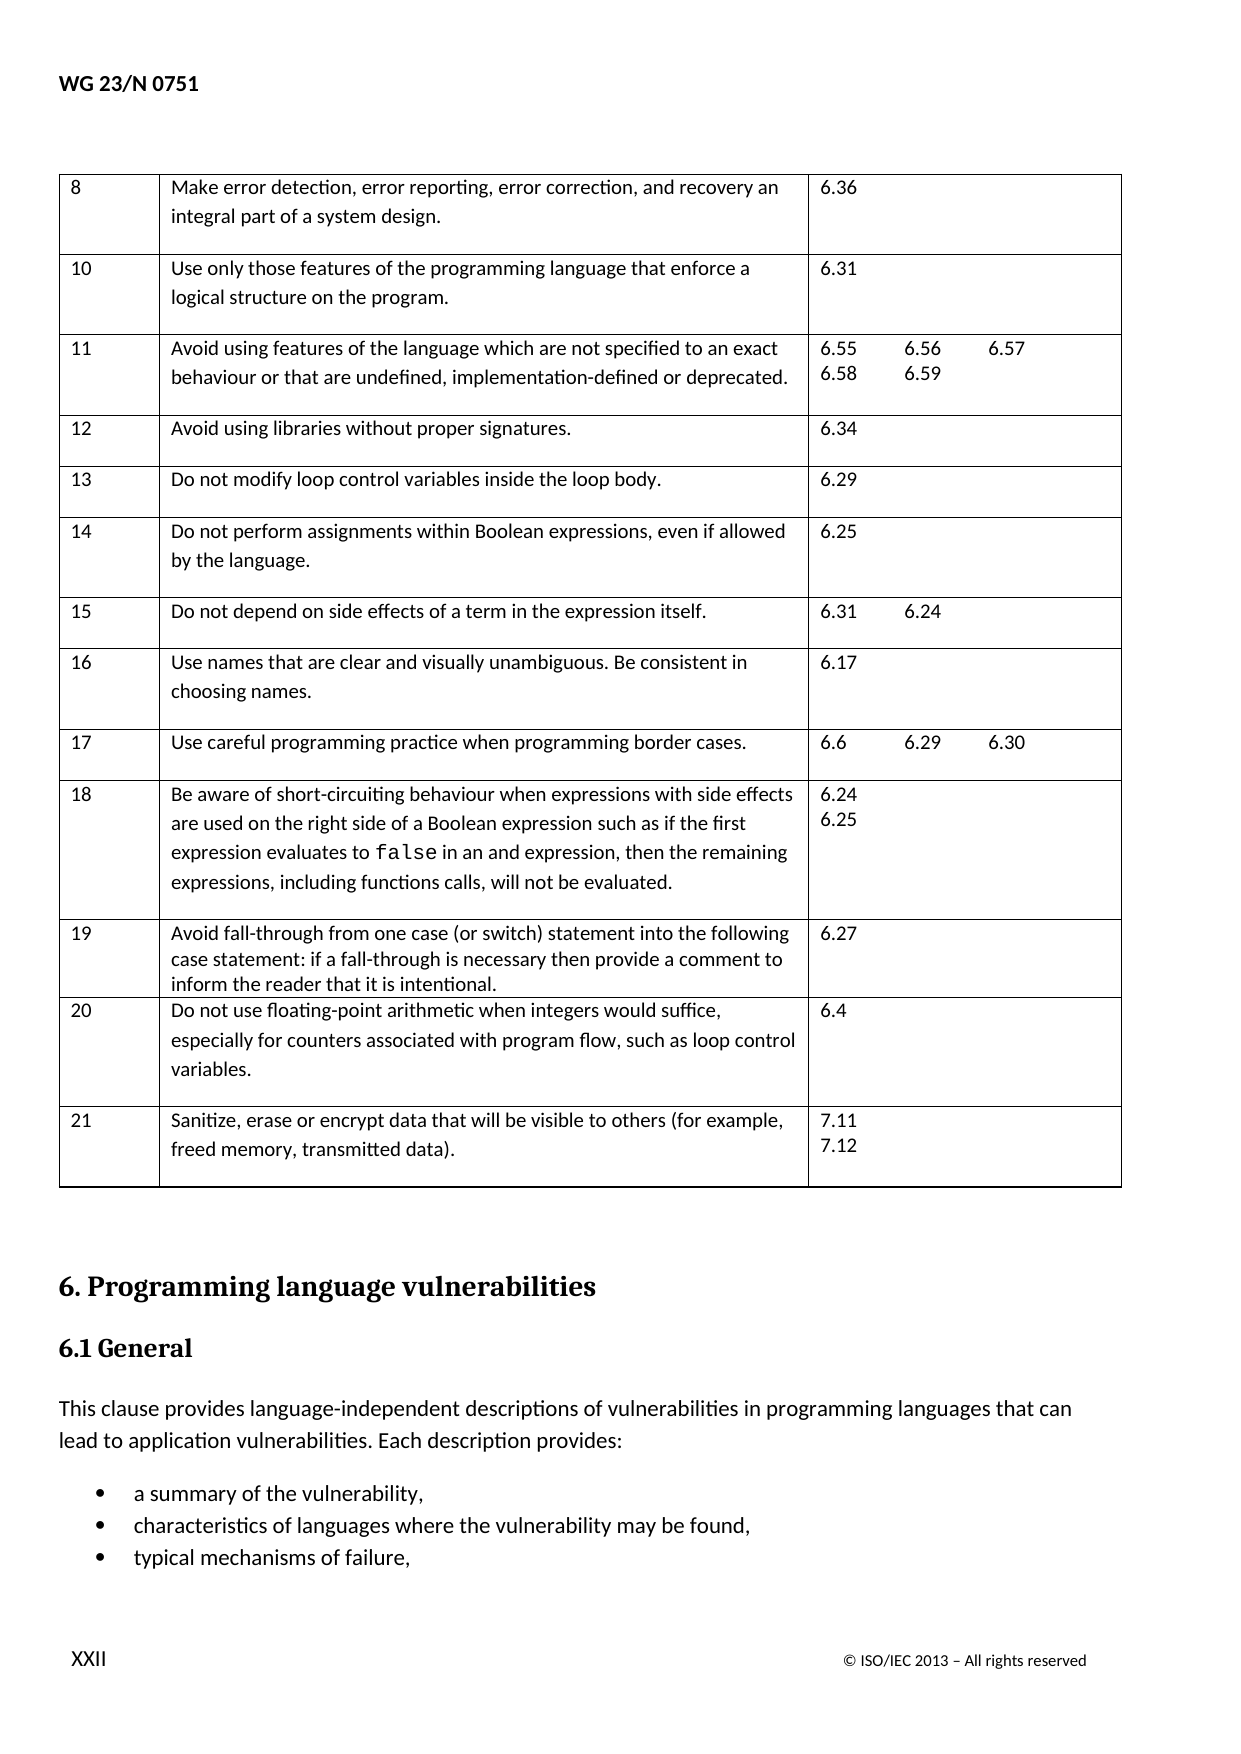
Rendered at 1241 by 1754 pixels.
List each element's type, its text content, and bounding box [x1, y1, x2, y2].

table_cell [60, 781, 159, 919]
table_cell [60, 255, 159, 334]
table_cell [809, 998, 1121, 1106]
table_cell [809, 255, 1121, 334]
list a summary of the vulnerability, [96, 1479, 1099, 1507]
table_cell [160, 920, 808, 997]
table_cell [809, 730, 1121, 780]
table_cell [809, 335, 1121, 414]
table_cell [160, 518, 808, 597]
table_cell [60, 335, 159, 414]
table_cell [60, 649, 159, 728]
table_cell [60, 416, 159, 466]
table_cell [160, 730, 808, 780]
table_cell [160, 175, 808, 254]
text This clause provides language-independent descriptions of vulnerabilities in programming languages that can lead to application vulnerabilities. Each description provides: [58, 1394, 1099, 1454]
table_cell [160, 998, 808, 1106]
list typical mechanisms of failure, [96, 1543, 1099, 1572]
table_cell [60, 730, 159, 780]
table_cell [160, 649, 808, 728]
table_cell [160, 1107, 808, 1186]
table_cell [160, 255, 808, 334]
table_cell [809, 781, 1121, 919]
list characteristics of languages where the vulnerability may be found, [96, 1511, 1099, 1539]
subtitle 6. Programming language vulnerabilities [58, 1270, 1099, 1303]
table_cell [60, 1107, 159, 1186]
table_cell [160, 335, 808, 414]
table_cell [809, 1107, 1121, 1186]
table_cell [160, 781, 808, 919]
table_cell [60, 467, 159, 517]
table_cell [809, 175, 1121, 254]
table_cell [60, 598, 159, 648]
subtitle 6.1 General [58, 1333, 1099, 1364]
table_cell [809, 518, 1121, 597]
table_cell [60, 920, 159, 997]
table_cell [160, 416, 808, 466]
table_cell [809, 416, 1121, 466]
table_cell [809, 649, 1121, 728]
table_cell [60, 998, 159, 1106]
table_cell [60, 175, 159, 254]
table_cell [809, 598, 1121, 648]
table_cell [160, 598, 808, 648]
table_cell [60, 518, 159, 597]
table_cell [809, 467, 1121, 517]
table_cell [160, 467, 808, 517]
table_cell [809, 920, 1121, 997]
